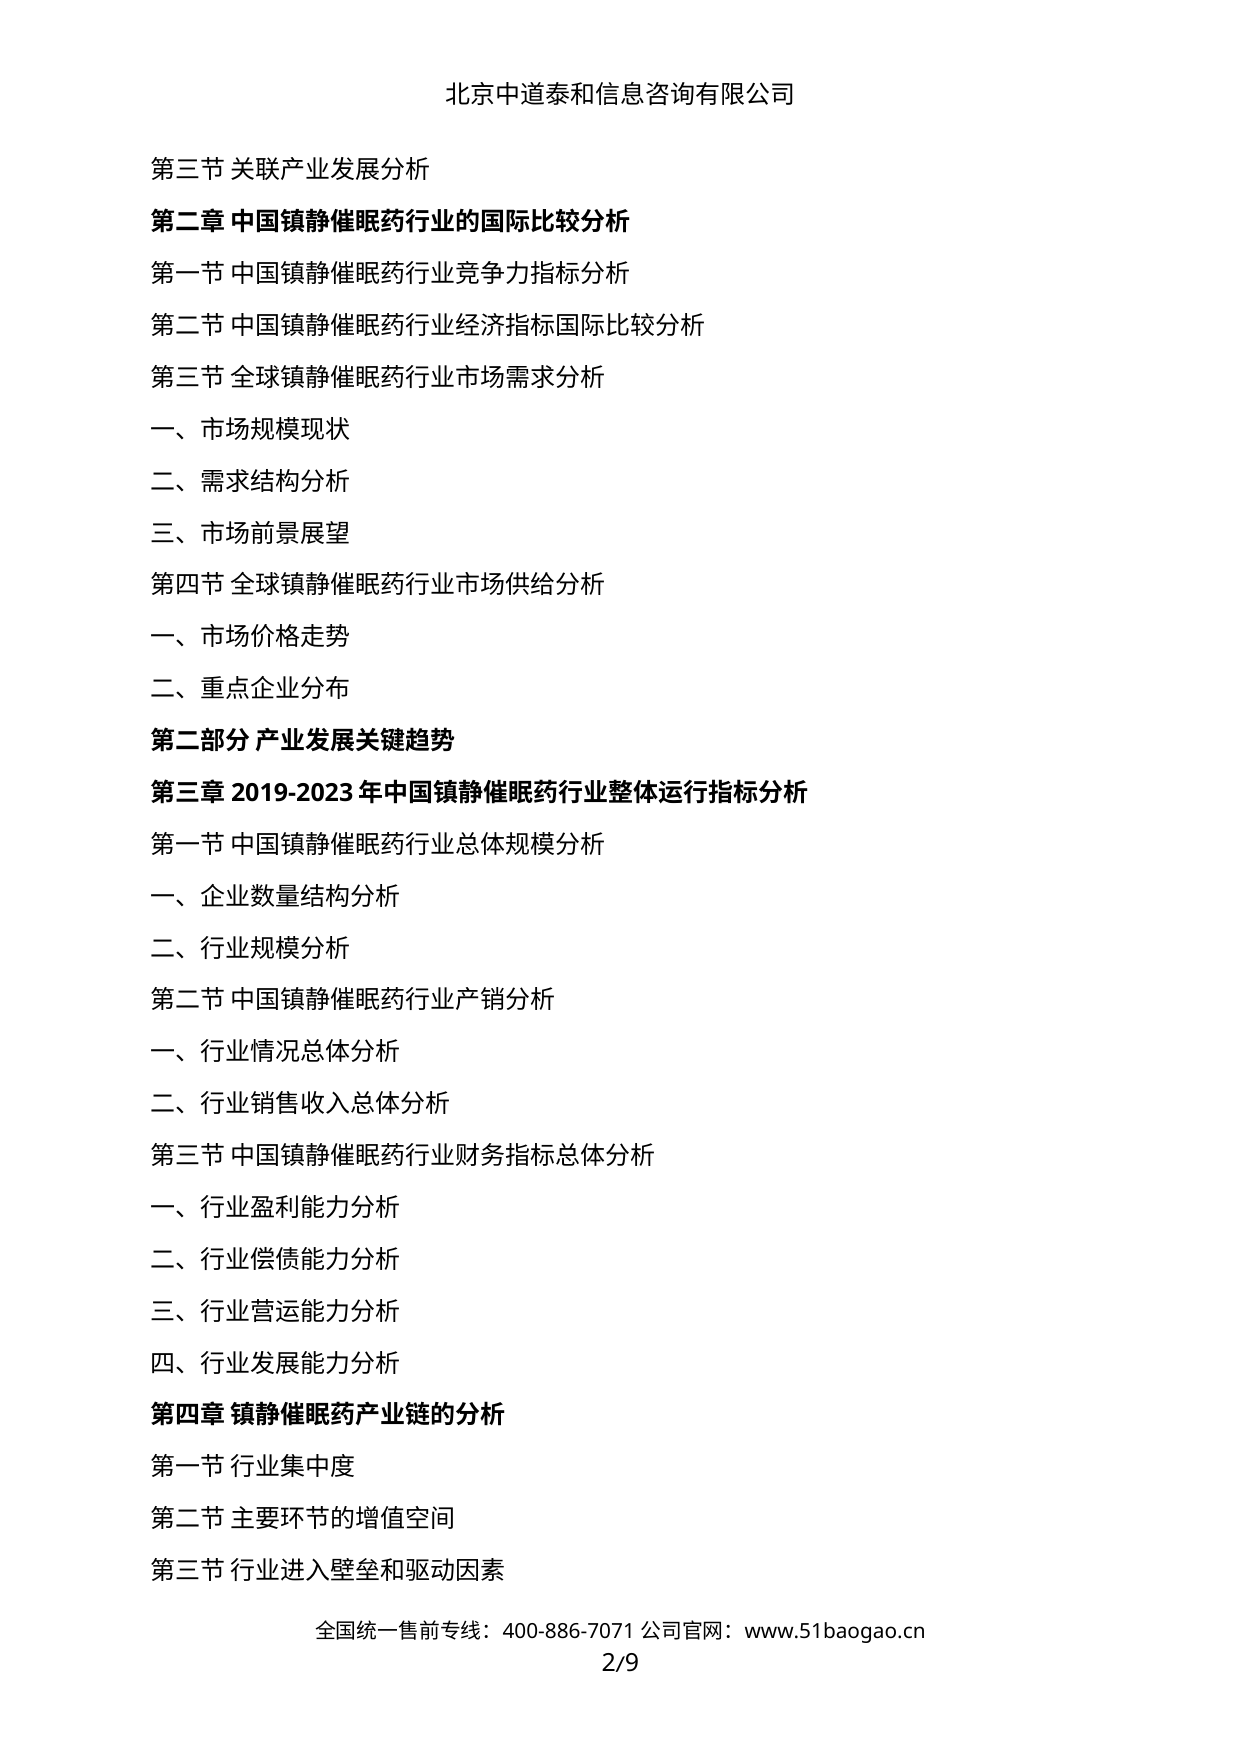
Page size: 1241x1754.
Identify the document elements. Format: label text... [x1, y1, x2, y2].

text 一、企业数量结构分析 [150, 876, 1090, 912]
text 第三节 行业进入壁垒和驱动因素 [150, 1551, 1090, 1587]
text 二、行业销售收入总体分析 [150, 1084, 1090, 1120]
text 第二部分 产业发展关键趋势 [150, 721, 1090, 757]
text 一、行业盈利能力分析 [150, 1187, 1090, 1224]
text 第一节 行业集中度 [150, 1447, 1090, 1483]
text 二、需求结构分析 [150, 461, 1090, 497]
text 三、行业营运能力分析 [150, 1291, 1090, 1327]
text 一、市场价格走势 [150, 617, 1090, 653]
text 四、行业发展能力分析 [150, 1343, 1090, 1379]
text 第四章 镇静催眠药产业链的分析 [150, 1395, 1090, 1431]
text 第三章 2019-2023年中国镇静催眠药行业整体运行指标分析 [150, 772, 1090, 809]
text 二、行业偿债能力分析 [150, 1239, 1090, 1276]
text 第三节 全球镇静催眠药行业市场需求分析 [150, 357, 1090, 394]
text 二、重点企业分布 [150, 669, 1090, 705]
text 第二章 中国镇静催眠药行业的国际比较分析 [150, 202, 1090, 238]
text 第四节 全球镇静催眠药行业市场供给分析 [150, 565, 1090, 601]
text 第一节 中国镇静催眠药行业竞争力指标分析 [150, 254, 1090, 290]
text 第三节 关联产业发展分析 [150, 150, 1090, 186]
text 一、行业情况总体分析 [150, 1032, 1090, 1068]
text 二、行业规模分析 [150, 928, 1090, 964]
text 第二节 中国镇静催眠药行业经济指标国际比较分析 [150, 306, 1090, 342]
text 第二节 中国镇静催眠药行业产销分析 [150, 980, 1090, 1016]
text 第三节 中国镇静催眠药行业财务指标总体分析 [150, 1136, 1090, 1172]
text 三、市场前景展望 [150, 513, 1090, 549]
text 第一节 中国镇静催眠药行业总体规模分析 [150, 824, 1090, 861]
text 一、市场规模现状 [150, 409, 1090, 446]
text 第二节 主要环节的增值空间 [150, 1499, 1090, 1535]
